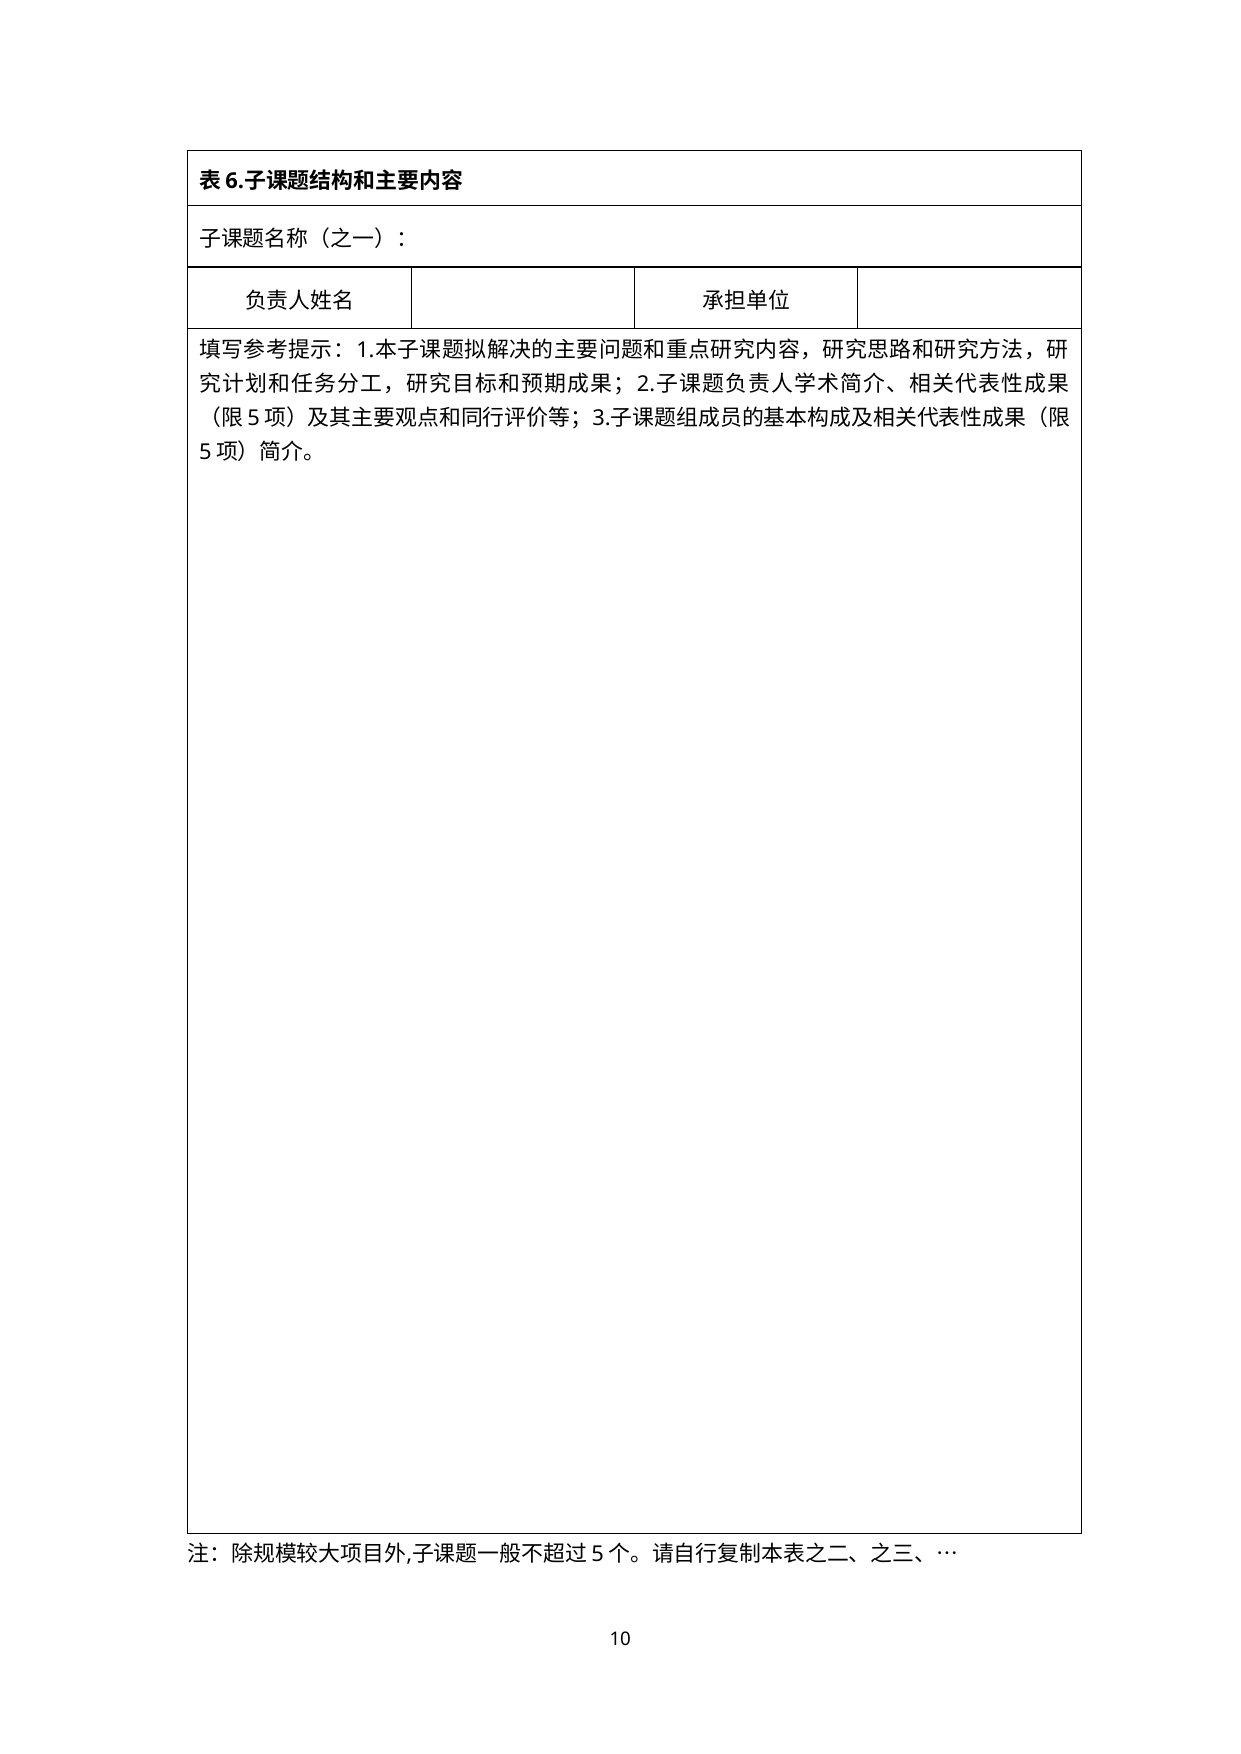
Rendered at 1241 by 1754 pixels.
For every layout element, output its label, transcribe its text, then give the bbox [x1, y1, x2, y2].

table_cell [412, 268, 634, 328]
table_cell 子课题名称（之一）： [188, 206, 1081, 266]
table_header 表6.子课题结构和主要内容 [188, 151, 1081, 204]
text 注：除规模较大项目外,子课题一般不超过5个。请自行复制本表之二、之三、… [187, 1534, 1053, 1568]
table_cell [858, 268, 1081, 328]
table_cell 填写参考提示：1.本子课题拟解决的主要问题和重点研究内容，研究思路和研究方法，研究计划和任务分工，研究目标和预期成果；2.子课题负责人学术简介、相关代表性成果（限5项）及其主要观点和同行评价等；3.子课题组成员的基本构成及相关代表性成果（限5项）简介。 [188, 329, 1081, 1532]
table_cell 负责人姓名 [188, 268, 411, 328]
table_cell 承担单位 [635, 268, 857, 328]
